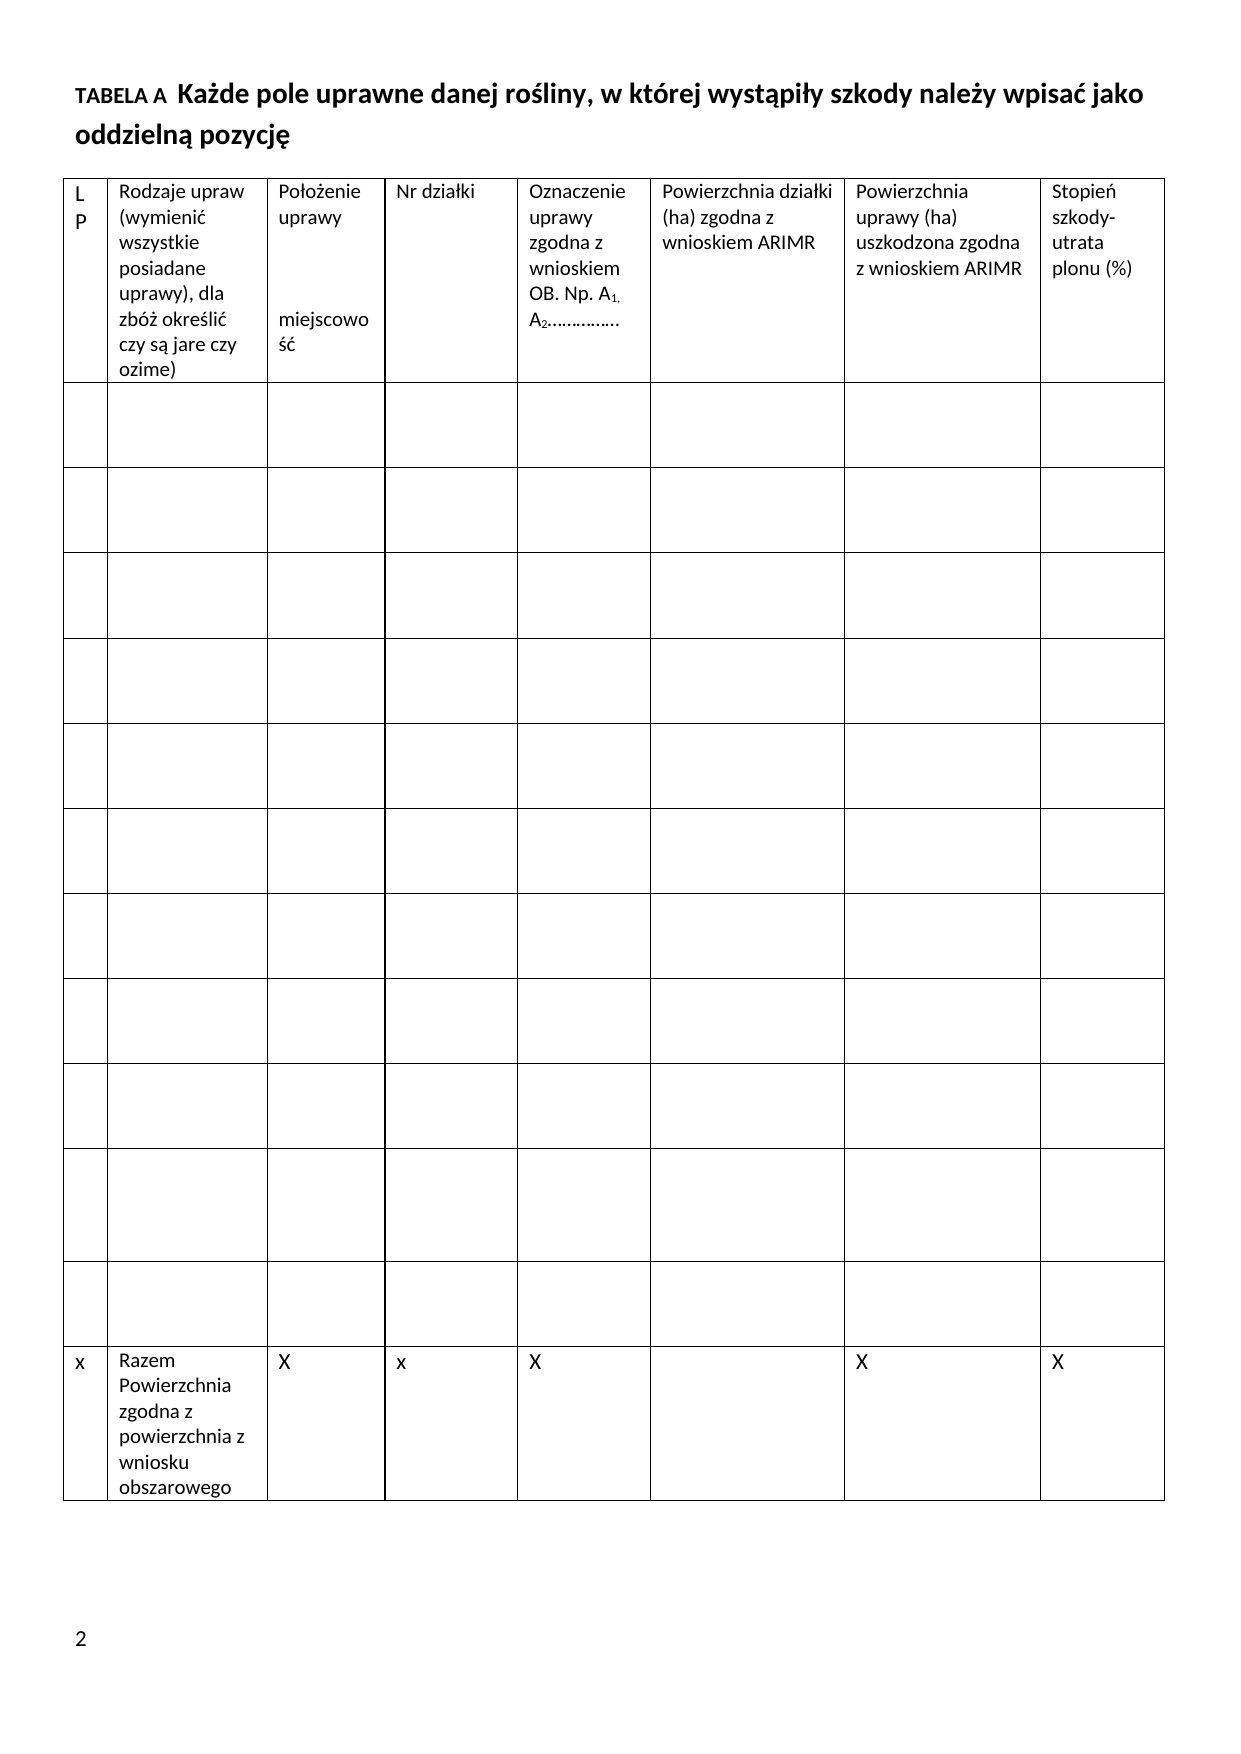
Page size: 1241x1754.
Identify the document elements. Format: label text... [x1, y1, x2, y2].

table_cell [268, 553, 384, 637]
table_cell [845, 979, 1040, 1063]
table_cell [268, 639, 384, 722]
table_cell [1041, 553, 1164, 637]
table_cell [1041, 1149, 1164, 1261]
table_cell [845, 1064, 1040, 1148]
table_cell [268, 1262, 384, 1346]
table_cell [64, 639, 107, 722]
table_cell [64, 383, 107, 467]
table_cell [845, 383, 1040, 467]
table_cell [268, 979, 384, 1063]
table_cell [108, 979, 267, 1063]
table_cell [518, 724, 650, 808]
table_cell [518, 809, 650, 893]
table_cell [651, 1347, 844, 1500]
table_cell [1041, 468, 1164, 552]
table_cell [1041, 894, 1164, 978]
table_cell [108, 894, 267, 978]
table_cell [651, 553, 844, 637]
table_cell [268, 468, 384, 552]
table_cell [651, 468, 844, 552]
table_cell [386, 639, 517, 722]
table_cell [651, 809, 844, 893]
table_cell [64, 894, 107, 978]
table_cell [651, 894, 844, 978]
table_cell [518, 468, 650, 552]
table_cell [268, 383, 384, 467]
table_cell [518, 1064, 650, 1148]
text TABELA A Każde pole uprawne danej rośliny, w której wystąpiły szkody należy wpisać jako oddzielną pozycję [75, 75, 1165, 152]
table_cell [386, 724, 517, 808]
table_cell [386, 1064, 517, 1148]
table_cell [268, 894, 384, 978]
table_cell [518, 979, 650, 1063]
table_cell [845, 553, 1040, 637]
table_cell [108, 724, 267, 808]
table_cell [845, 724, 1040, 808]
table_cell [651, 1262, 844, 1346]
table_cell [108, 639, 267, 722]
table_cell [651, 979, 844, 1063]
table_cell [1041, 1064, 1164, 1148]
table_cell [64, 1262, 107, 1346]
table_header Stopień szkody-utrata plonu (%) [1041, 179, 1164, 382]
table_cell [108, 1149, 267, 1261]
table_cell [845, 809, 1040, 893]
table_cell [518, 1149, 650, 1261]
table_cell [845, 639, 1040, 722]
table_cell [108, 383, 267, 467]
table_cell x [386, 1347, 517, 1500]
table_cell [651, 639, 844, 722]
table_header Nr działki [386, 179, 517, 382]
table_cell [64, 1064, 107, 1148]
table_cell [386, 1262, 517, 1346]
table_cell [1041, 1262, 1164, 1346]
table_cell X [845, 1347, 1040, 1500]
table_cell [845, 1262, 1040, 1346]
table_cell [518, 1262, 650, 1346]
table_cell [64, 553, 107, 637]
table_cell [386, 809, 517, 893]
table_cell [845, 468, 1040, 552]
table_header Powierzchnia uprawy (ha) uszkodzona zgodna z wnioskiem ARIMR [845, 179, 1040, 382]
table_cell [268, 1149, 384, 1261]
table_cell [1041, 809, 1164, 893]
table_header Położenie uprawy miejscowość [268, 179, 384, 382]
table_cell [651, 1064, 844, 1148]
table_cell [268, 809, 384, 893]
table_cell [64, 1149, 107, 1261]
table_cell [386, 553, 517, 637]
table_cell [1041, 383, 1164, 467]
table_cell [108, 468, 267, 552]
table_header Powierzchnia działki (ha) zgodna z wnioskiem ARIMR [651, 179, 844, 382]
table_cell [845, 894, 1040, 978]
table_cell [108, 1064, 267, 1148]
table_cell [1041, 639, 1164, 722]
table_header Rodzaje upraw (wymienić wszystkie posiadane uprawy), dla zbóż określić czy są jare czy ozime) [108, 179, 267, 382]
table_header Oznaczenie uprawy zgodna z wnioskiem OB. Np. A1, A2…………… [518, 179, 650, 382]
table_cell [651, 724, 844, 808]
table_cell [845, 1149, 1040, 1261]
table_cell [64, 979, 107, 1063]
table_cell [64, 809, 107, 893]
table_cell Razem Powierzchnia zgodna z powierzchnia z wniosku obszarowego [108, 1347, 267, 1500]
table_header LP [64, 179, 107, 382]
table_cell X [268, 1347, 384, 1500]
table_cell [386, 468, 517, 552]
table_cell x [64, 1347, 107, 1500]
table_cell [386, 979, 517, 1063]
table_cell [64, 724, 107, 808]
table_cell [108, 809, 267, 893]
table_cell [518, 383, 650, 467]
table_cell [386, 1149, 517, 1261]
table_cell X [518, 1347, 650, 1500]
table_cell [1041, 724, 1164, 808]
table_cell [108, 1262, 267, 1346]
table_cell X [1041, 1347, 1164, 1500]
table_cell [651, 383, 844, 467]
table_cell [64, 468, 107, 552]
table_cell [1041, 979, 1164, 1063]
table_cell [518, 894, 650, 978]
table_cell [386, 894, 517, 978]
table_cell [268, 1064, 384, 1148]
table_cell [651, 1149, 844, 1261]
table_cell [518, 553, 650, 637]
table_cell [268, 724, 384, 808]
table_cell [108, 553, 267, 637]
table_cell [518, 639, 650, 722]
table_cell [386, 383, 517, 467]
